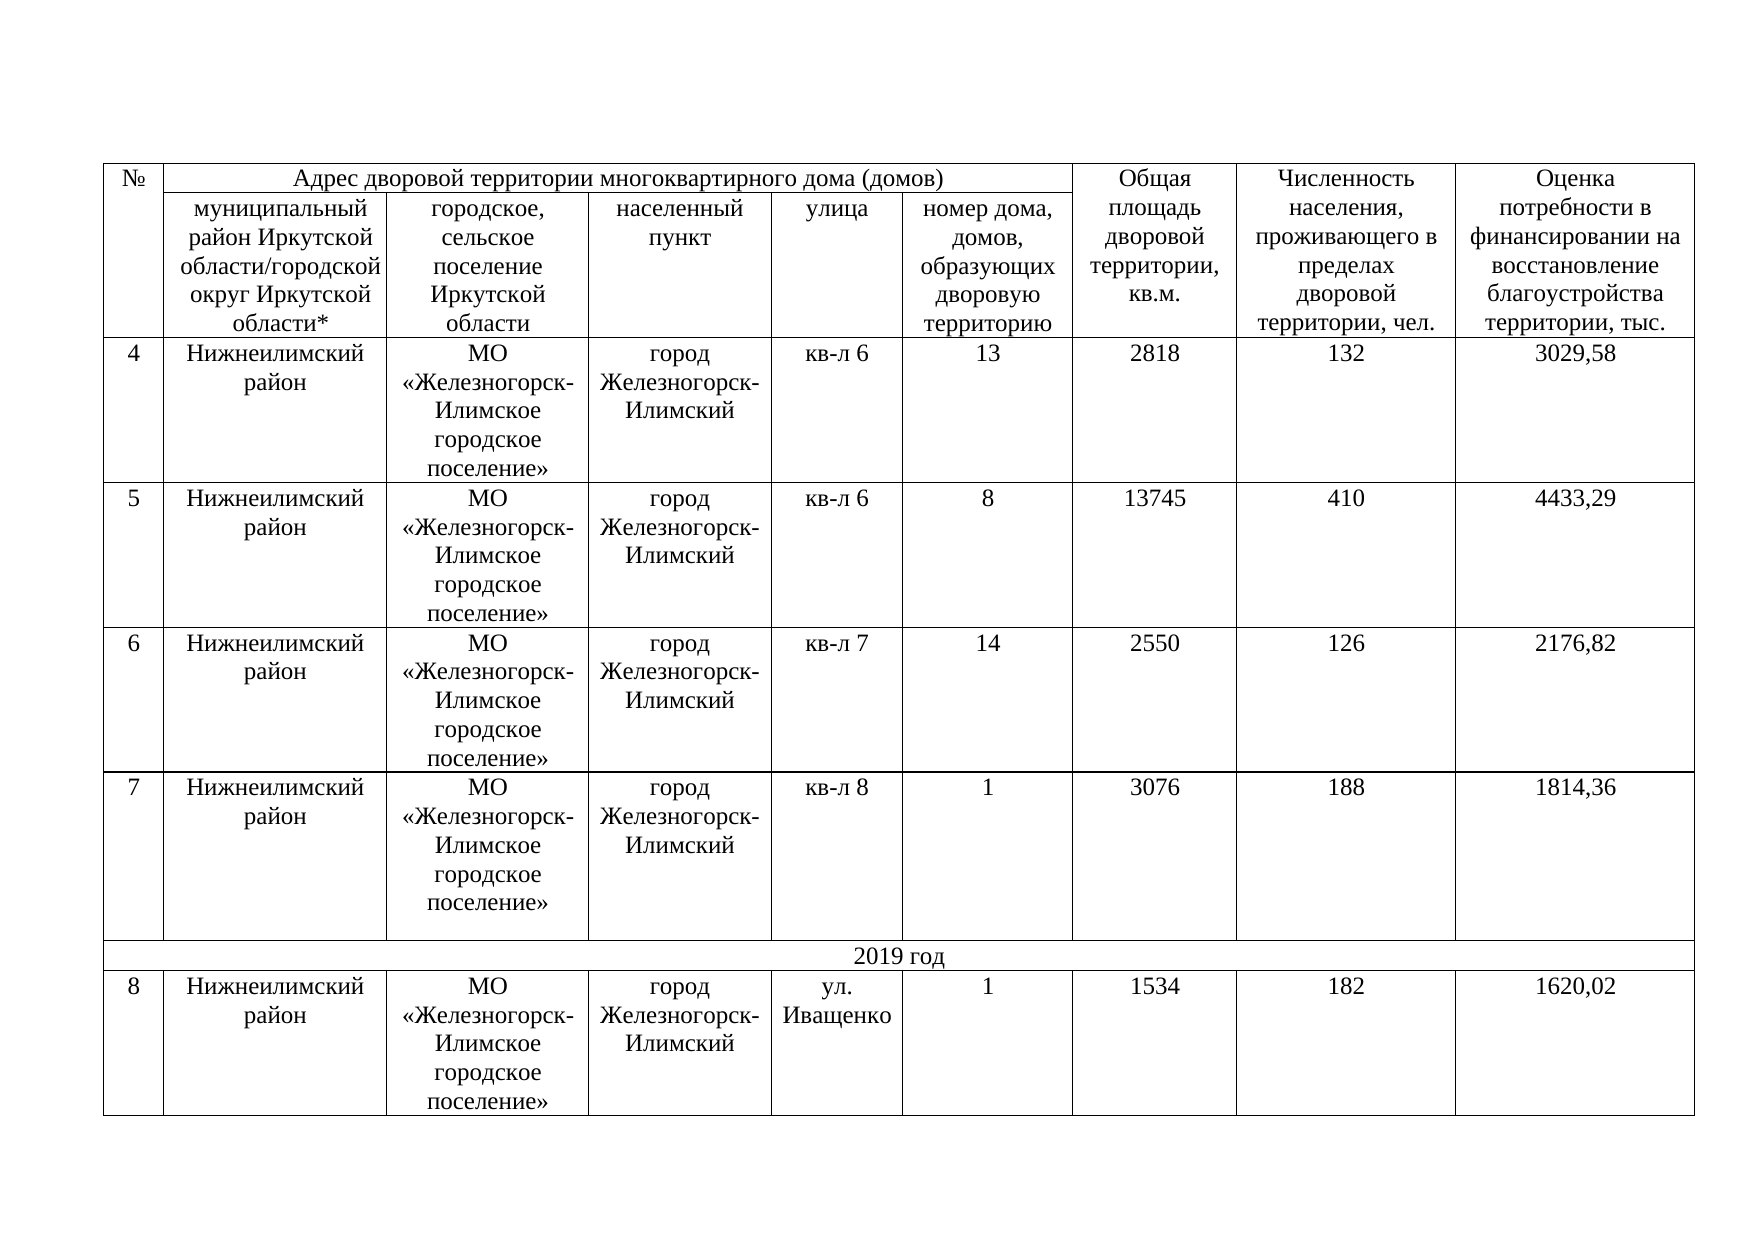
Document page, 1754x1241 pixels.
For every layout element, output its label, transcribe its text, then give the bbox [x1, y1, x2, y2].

table_cell МО «Железногорск-Илимское городское поселение» [387, 338, 588, 482]
table_cell 13745 [1073, 483, 1236, 627]
table_cell кв-л 7 [772, 628, 902, 771]
table_cell 1534 [1073, 971, 1236, 1115]
table_cell 132 [1237, 338, 1455, 482]
table_cell город Железногорск-Илимский [589, 628, 771, 771]
table_cell город Железногорск-Илимский [589, 483, 771, 627]
table_cell 2818 [1073, 338, 1236, 482]
table_cell городское, сельское поселение Иркутской области [387, 193, 588, 337]
table_cell 2550 [1073, 628, 1236, 771]
table_cell 8 [104, 971, 163, 1115]
table_cell 8 [903, 483, 1072, 627]
table_cell Нижнеилимский район [164, 483, 386, 627]
table_cell 1620,02 [1456, 971, 1694, 1115]
table_cell Нижнеилимский район [164, 338, 386, 482]
table_cell 1 [903, 773, 1072, 940]
table_cell улица [772, 193, 902, 337]
table_cell населенный пункт [589, 193, 771, 337]
table_cell 5 [104, 483, 163, 627]
table_cell 410 [1237, 483, 1455, 627]
table_cell 2176,82 [1456, 628, 1694, 771]
table_cell 4433,29 [1456, 483, 1694, 627]
table_cell 188 [1237, 773, 1455, 940]
table_cell город Железногорск-Илимский [589, 971, 771, 1115]
table_cell 2019 год [104, 941, 1694, 970]
table_cell кв-л 6 [772, 338, 902, 482]
table_cell 3029,58 [1456, 338, 1694, 482]
table_cell 1814,36 [1456, 773, 1694, 940]
table_cell МО «Железногорск-Илимское городское поселение» [387, 773, 588, 940]
table_header Численность населения, проживающего в пределах дворовой территории, чел. [1237, 164, 1455, 337]
table_header Общая площадь дворовой территории, кв.м. [1073, 164, 1236, 337]
table_cell город Железногорск-Илимский [589, 338, 771, 482]
table_cell Нижнеилимский район [164, 628, 386, 771]
table_cell 4 [104, 338, 163, 482]
table_cell ул. Иващенко [772, 971, 902, 1115]
table_cell номер дома, домов, образующих дворовую территорию [903, 193, 1072, 337]
table_header № [104, 164, 163, 337]
table_cell 13 [903, 338, 1072, 482]
table_cell муниципальный район Иркутской области/городской округ Иркутской области* [164, 193, 386, 337]
table_cell 6 [104, 628, 163, 771]
table_cell город Железногорск-Илимский [589, 773, 771, 940]
table_cell МО «Железногорск-Илимское городское поселение» [387, 628, 588, 771]
table_header Оценка потребности в финансировании на восстановление благоустройства территории, тыс. руб. [1456, 164, 1694, 337]
table_header Адрес дворовой территории многоквартирного дома (домов) [164, 164, 1072, 192]
table_cell кв-л 8 [772, 773, 902, 940]
table_cell 14 [903, 628, 1072, 771]
table_cell 182 [1237, 971, 1455, 1115]
table_cell Нижнеилимский район [164, 773, 386, 940]
table_cell МО «Железногорск-Илимское городское поселение» [387, 971, 588, 1115]
table_cell 3076 [1073, 773, 1236, 940]
table_cell МО «Железногорск-Илимское городское поселение» [387, 483, 588, 627]
table_cell Нижнеилимский район [164, 971, 386, 1115]
table_cell 7 [104, 773, 163, 940]
table_cell 126 [1237, 628, 1455, 771]
table_cell кв-л 6 [772, 483, 902, 627]
table_cell 1 [903, 971, 1072, 1115]
